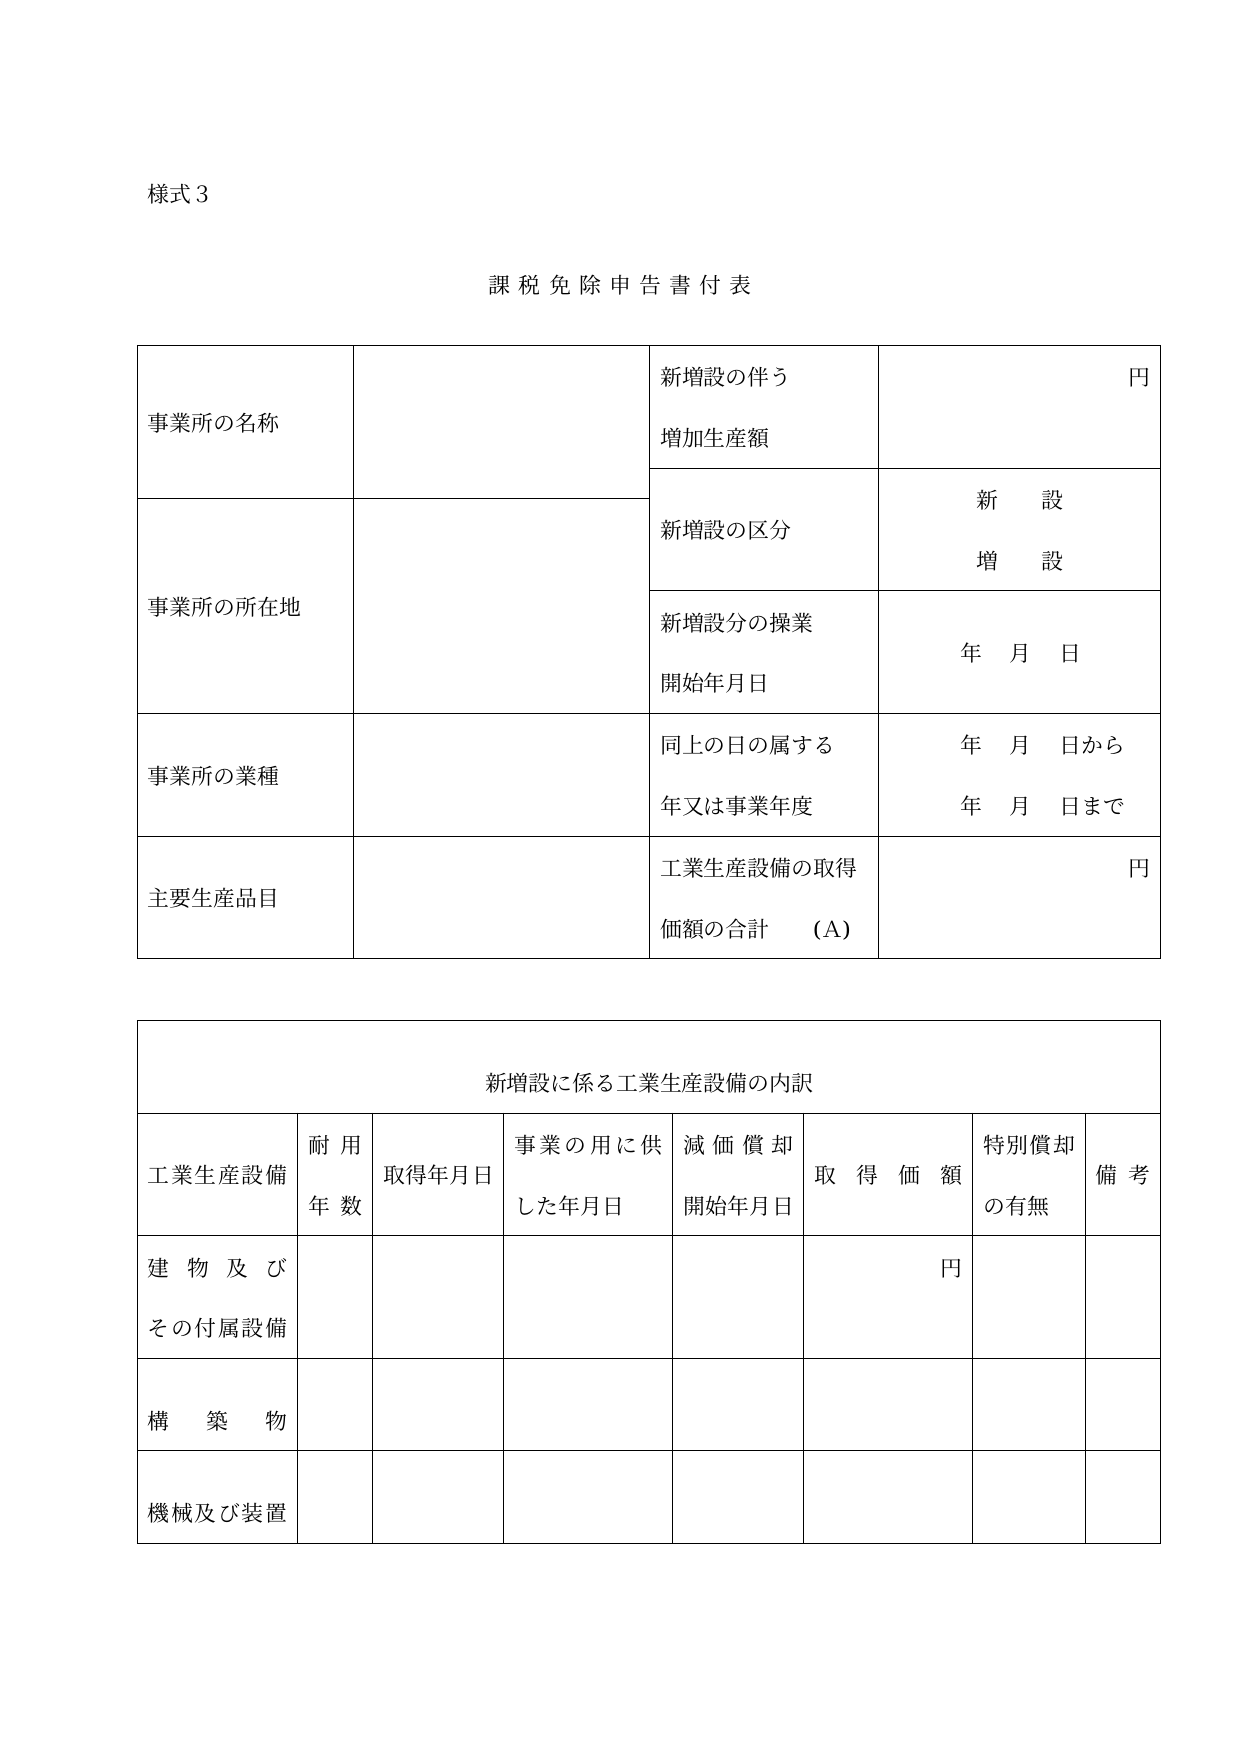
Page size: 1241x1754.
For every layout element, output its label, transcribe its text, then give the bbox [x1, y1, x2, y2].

table_cell 事業の用に供 した年月日 [504, 1114, 672, 1235]
table_cell 円 [879, 837, 1160, 958]
table_cell [354, 499, 649, 713]
table_cell [504, 1451, 672, 1542]
table_cell 減価償却 開始年月日 [673, 1114, 803, 1235]
table_cell [1086, 1359, 1160, 1450]
table_cell 新 設 増 設 [879, 469, 1160, 590]
table_cell [1086, 1236, 1160, 1358]
table_cell 構築物 [138, 1359, 297, 1450]
table_header 円 [879, 346, 1160, 467]
table_cell 新増設分の操業 開始年月日 [650, 591, 878, 713]
table_cell 取得価額 [804, 1114, 972, 1235]
table_header 新増設に係る工業生産設備の内訳 [138, 1021, 1160, 1112]
table_cell [373, 1359, 503, 1450]
table_cell 建物及び その付属設備 [138, 1236, 297, 1358]
table_cell 備考 [1086, 1114, 1160, 1235]
table_cell [673, 1451, 803, 1542]
table_cell [673, 1236, 803, 1358]
table_cell [804, 1451, 972, 1542]
table_cell [973, 1451, 1085, 1542]
table_cell [973, 1359, 1085, 1450]
table_cell [973, 1236, 1085, 1358]
table_cell 円 [804, 1236, 972, 1358]
table_header 新増設の伴う 増加生産額 [650, 346, 878, 467]
text 様式３ [148, 162, 1092, 223]
table_cell 年 月 日から 年 月 日まで [879, 714, 1160, 836]
table_cell 主要生産品目 [138, 837, 353, 958]
table_cell [804, 1359, 972, 1450]
table_header 事業所の名称 [138, 346, 353, 498]
table_cell 工業生産設備 [138, 1114, 297, 1235]
table_cell 特別償却 の有無 [973, 1114, 1085, 1235]
text 課税免除申告書付表 [148, 253, 1092, 314]
table_cell [373, 1451, 503, 1542]
table_cell [504, 1236, 672, 1358]
table_cell [373, 1236, 503, 1358]
table_cell 年 月 日 [879, 591, 1160, 713]
table_cell [1086, 1451, 1160, 1542]
table_cell [298, 1451, 372, 1542]
table_cell 同上の日の属する 年又は事業年度 [650, 714, 878, 836]
table_cell 工業生産設備の取得 価額の合計 (Ａ) [650, 837, 878, 958]
table_cell [298, 1359, 372, 1450]
table_cell [673, 1359, 803, 1450]
table_cell [354, 714, 649, 836]
table_cell 耐用 年数 [298, 1114, 372, 1235]
table_cell [354, 837, 649, 958]
table_header [354, 346, 649, 498]
table_cell 取得年月日 [373, 1114, 503, 1235]
table_cell 新増設の区分 [650, 469, 878, 590]
table_cell [298, 1236, 372, 1358]
table_cell 事業所の所在地 [138, 499, 353, 713]
table_cell 事業所の業種 [138, 714, 353, 836]
table_cell 機械及び装置 [138, 1451, 297, 1542]
table_cell [504, 1359, 672, 1450]
